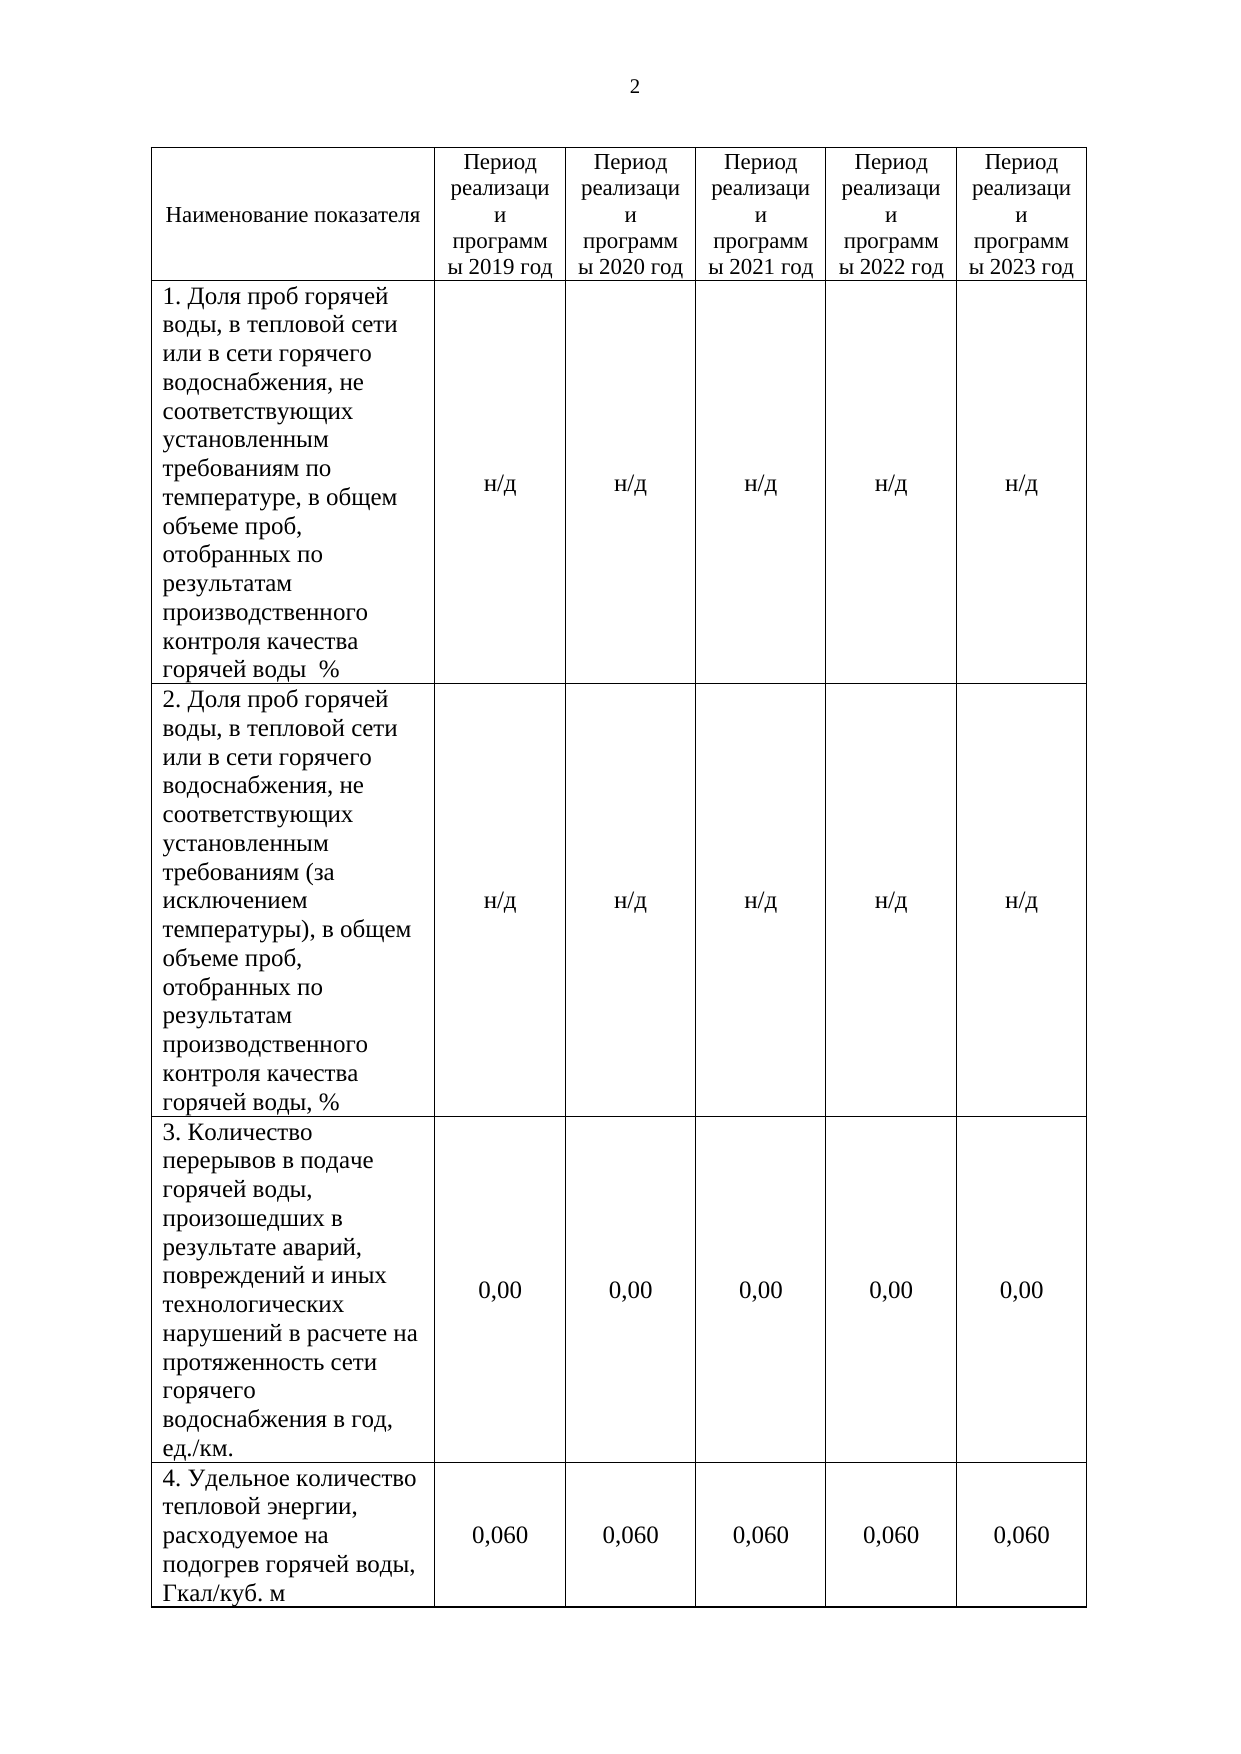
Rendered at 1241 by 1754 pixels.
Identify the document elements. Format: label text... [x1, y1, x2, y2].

table_header Период реализации программы 2021 год [696, 148, 825, 280]
table_header Период реализации программы 2020 год [566, 148, 695, 280]
table_cell н/д [957, 281, 1086, 683]
table_cell н/д [696, 684, 825, 1116]
table_cell 0,060 [826, 1463, 956, 1606]
table_cell н/д [566, 684, 695, 1116]
table_cell 0,00 [826, 1117, 956, 1462]
table_cell 4. Удельное количество тепловой энергии, расходуемое на подогрев горячей воды, Гкал/куб. м [152, 1463, 434, 1606]
table_cell н/д [435, 281, 565, 683]
table_cell н/д [957, 684, 1086, 1116]
table_cell 3. Количество перерывов в подаче горячей воды, произошедших в результате аварий, повреждений и иных технологических нарушений в расчете на протяженность сети горячего водоснабжения в год, ед./км. [152, 1117, 434, 1462]
table_cell 0,00 [435, 1117, 565, 1462]
table_cell 1. Доля проб горячей воды, в тепловой сети или в сети горячего водоснабжения, не соответствующих установленным требованиям по температуре, в общем объеме проб, отобранных по результатам производственного контроля качества горячей воды % [152, 281, 434, 683]
table_cell 0,00 [957, 1117, 1086, 1462]
table_cell 0,060 [566, 1463, 695, 1606]
table_cell н/д [826, 684, 956, 1116]
table_cell н/д [826, 281, 956, 683]
table_cell 0,00 [696, 1117, 825, 1462]
table_cell н/д [566, 281, 695, 683]
table_cell 0,060 [696, 1463, 825, 1606]
table_header Наименование показателя [152, 148, 434, 280]
table_cell 2. Доля проб горячей воды, в тепловой сети или в сети горячего водоснабжения, не соответствующих установленным требованиям (за исключением температуры), в общем объеме проб, отобранных по результатам производственного контроля качества горячей воды, % [152, 684, 434, 1116]
table_cell н/д [696, 281, 825, 683]
table_header Период реализации программы 2023 год [957, 148, 1086, 280]
table_cell 0,060 [435, 1463, 565, 1606]
table_cell 0,00 [566, 1117, 695, 1462]
table_cell 0,060 [957, 1463, 1086, 1606]
table_header Период реализации программы 2022 год [826, 148, 956, 280]
table_header Период реализации программы 2019 год [435, 148, 565, 280]
table_cell н/д [435, 684, 565, 1116]
